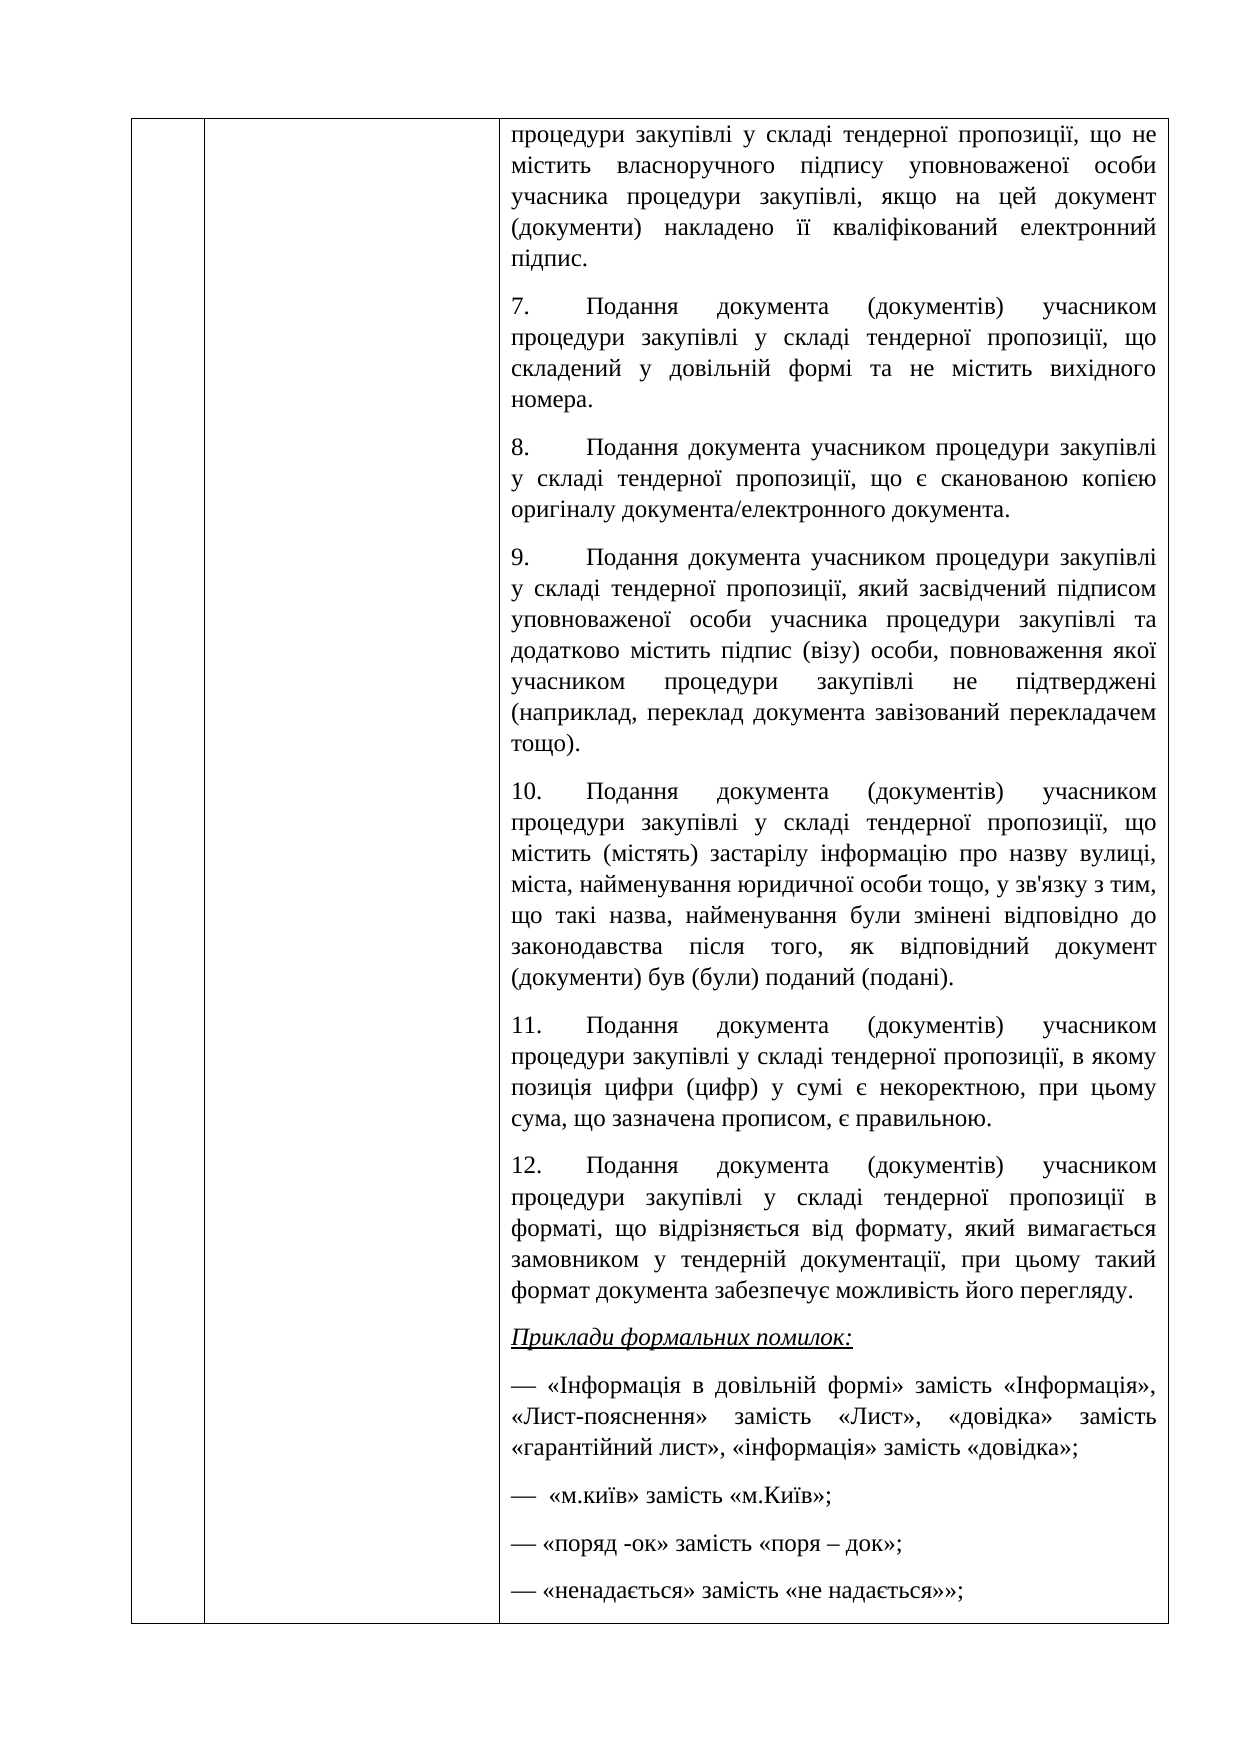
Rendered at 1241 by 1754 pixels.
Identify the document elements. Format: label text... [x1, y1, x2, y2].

table_cell 1 [132, 119, 204, 1623]
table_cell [205, 119, 499, 1623]
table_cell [500, 119, 1168, 1623]
